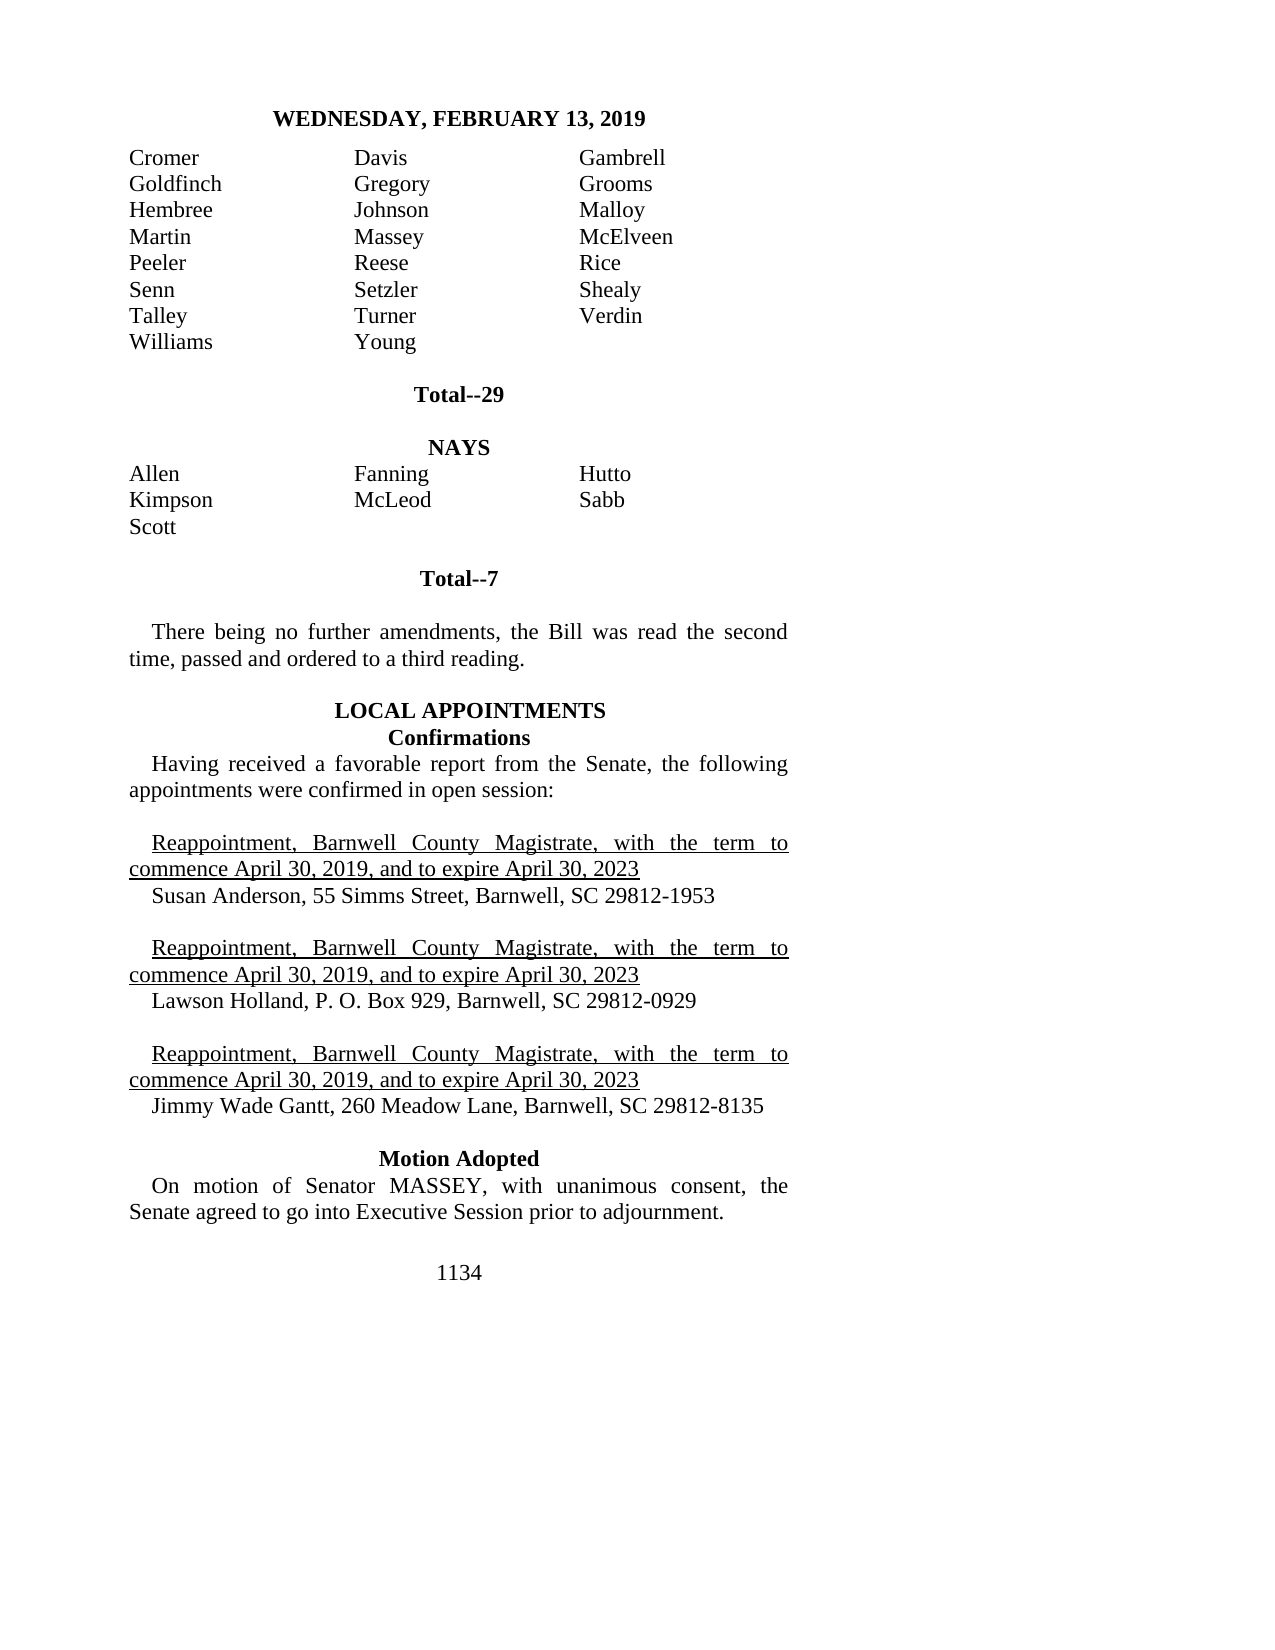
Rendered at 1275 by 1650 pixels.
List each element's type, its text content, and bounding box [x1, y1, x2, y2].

text Kimpson McLeod Sabb [129, 486, 789, 513]
text Hembree Johnson Malloy [129, 197, 789, 223]
text Senn Setzler Shealy [129, 276, 789, 302]
text Peeler Reese Rice [129, 249, 789, 276]
text Total--29 [129, 381, 789, 407]
text Talley Turner Verdin [129, 302, 789, 328]
text Confirmations [129, 724, 789, 750]
text Motion Adopted [129, 1145, 789, 1172]
text Jimmy Wade Gantt, 260 Meadow Lane, Barnwell, SC 29812-8135 [129, 1093, 789, 1119]
text There being no further amendments, the Bill was read the second time, passed and ordered to a third reading. [129, 618, 789, 671]
text Having received a favorable report from the Senate, the following appointments were confirmed in open session: [129, 750, 789, 803]
text LOCAL APPOINTMENTS [129, 697, 789, 724]
text Allen Fanning Hutto [129, 460, 789, 486]
text Lawson Holland, P. O. Box 929, Barnwell, SC 29812-0929 [129, 987, 789, 1013]
text Scott [129, 513, 789, 539]
text Total--7 [129, 566, 789, 592]
text Reappointment, Barnwell County Magistrate, with the term to commence April 30, 2019, and to expire April 30, 2023 [129, 934, 789, 987]
text Goldfinch Gregory Grooms [129, 170, 789, 197]
text Cromer Davis Gambrell [129, 144, 789, 170]
text Reappointment, Barnwell County Magistrate, with the term to commence April 30, 2019, and to expire April 30, 2023 [129, 1040, 789, 1093]
text On motion of Senator MASSEY, with unanimous consent, the Senate agreed to go into Executive Session prior to adjournment. [129, 1172, 789, 1224]
text Martin Massey McElveen [129, 223, 789, 249]
text NAYS [129, 434, 789, 460]
text Susan Anderson, 55 Simms Street, Barnwell, SC 29812-1953 [129, 882, 789, 908]
text Reappointment, Barnwell County Magistrate, with the term to commence April 30, 2019, and to expire April 30, 2023 [129, 829, 789, 882]
text Williams Young [129, 328, 789, 355]
